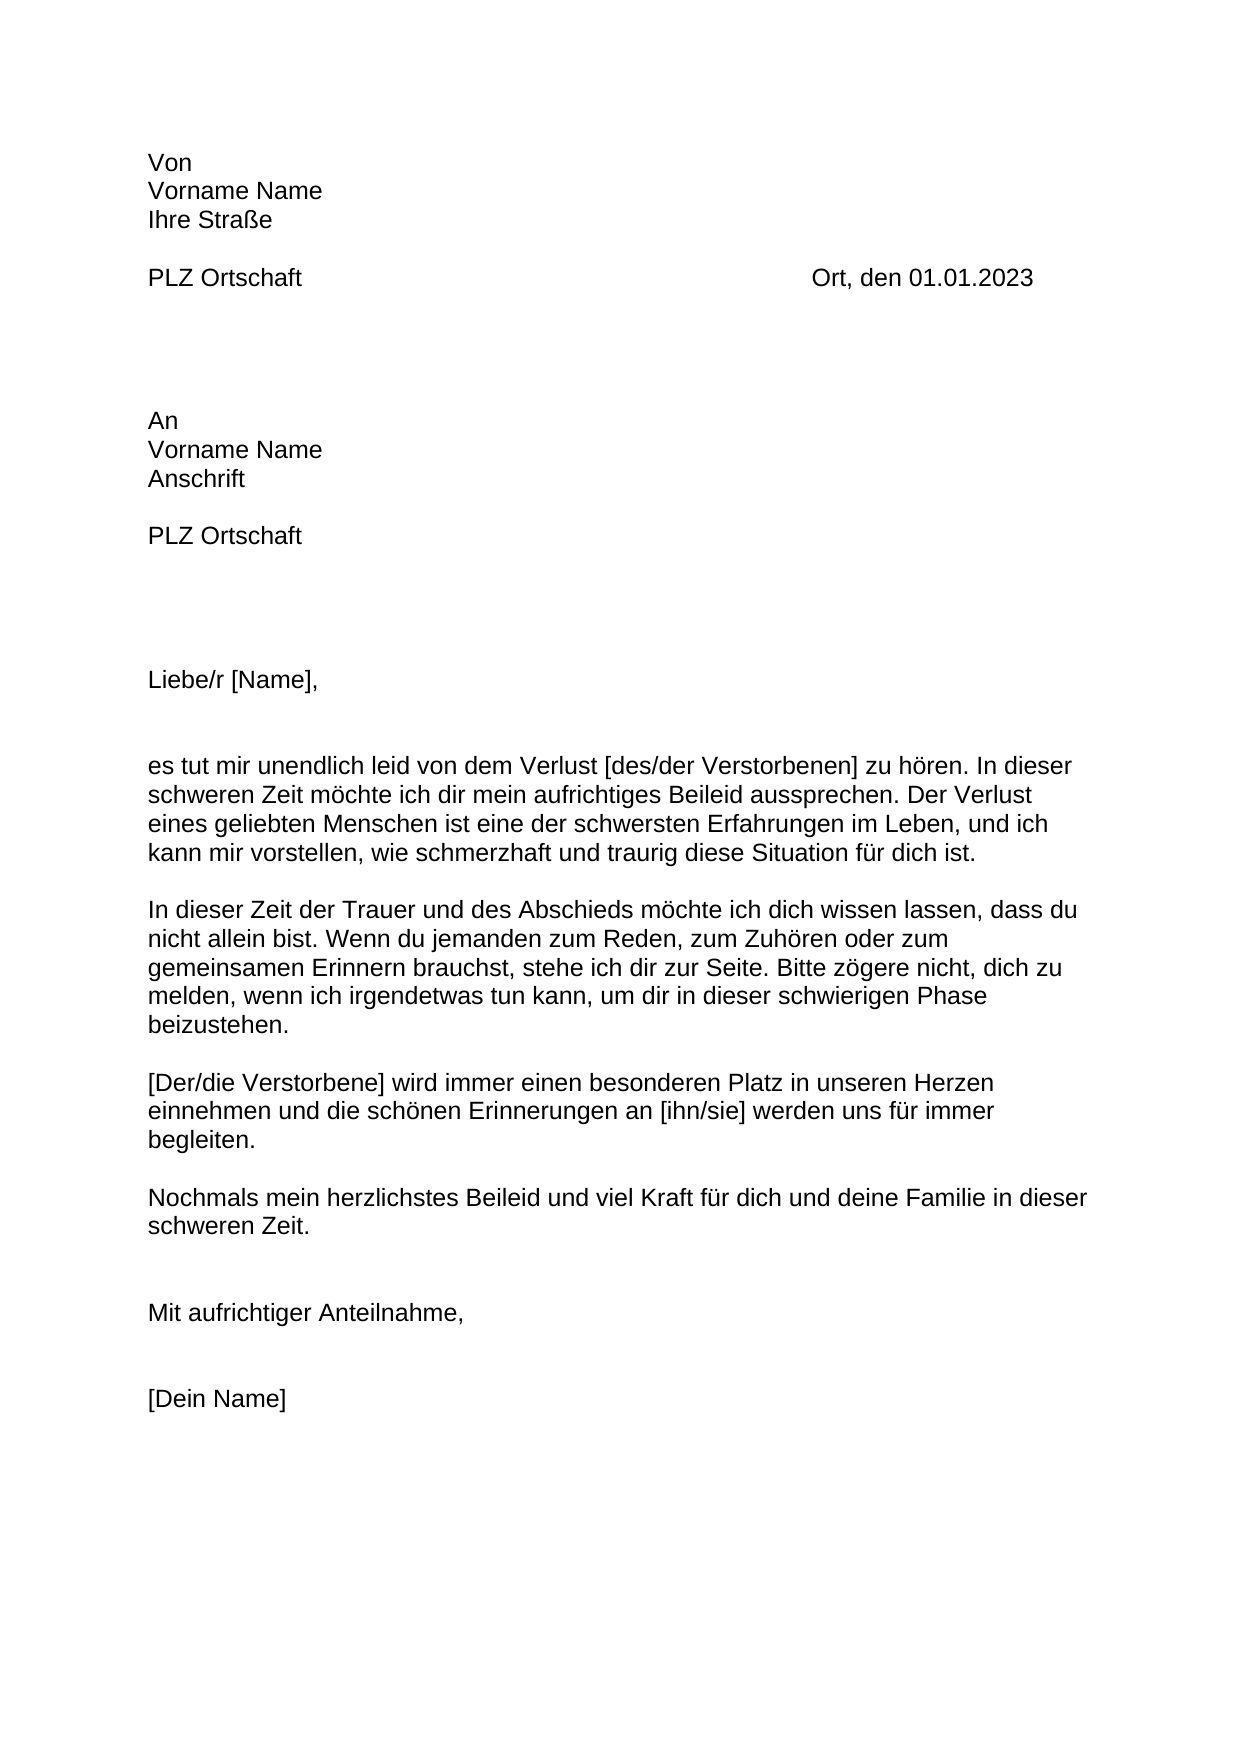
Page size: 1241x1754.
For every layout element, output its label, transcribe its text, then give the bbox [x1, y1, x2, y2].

text Vorname Name [148, 176, 1093, 205]
text Vorname Name Anschrift [148, 435, 1093, 521]
text es tut mir unendlich leid von dem Verlust [des/der Verstorbenen] zu hören. In dieser schweren Zeit möchte ich dir mein aufrichtiges Beileid aussprechen. Der Verlust eines geliebten Menschen ist eine der schwersten Erfahrungen im Leben, und ich kann mir vorstellen, wie schmerzhaft und traurig diese Situation für dich ist. [148, 751, 1093, 866]
text PLZ Ortschaft [148, 521, 1093, 550]
text In dieser Zeit der Trauer und des Abschieds möchte ich dich wissen lassen, dass du nicht allein bist. Wenn du jemanden zum Reden, zum Zuhören oder zum gemeinsamen Erinnern brauchst, stehe ich dir zur Seite. Bitte zögere nicht, dich zu melden, wenn ich irgendetwas tun kann, um dir in dieser schwierigen Phase beizustehen. [148, 895, 1093, 1039]
text [Dein Name] [148, 1384, 1093, 1413]
text Liebe/r [Name], [148, 665, 1093, 694]
text [Der/die Verstorbene] wird immer einen besonderen Platz in unseren Herzen einnehmen und die schönen Erinnerungen an [ihn/sie] werden uns für immer begleiten. [148, 1068, 1093, 1154]
text Von [148, 148, 1093, 176]
text PLZ Ortschaft Ort, den 01.01.2023 [148, 263, 1093, 291]
text Ihre Straße [148, 205, 1093, 234]
text An [148, 406, 1093, 435]
text Mit aufrichtiger Anteilnahme, [148, 1298, 1093, 1326]
text Nochmals mein herzlichstes Beileid und viel Kraft für dich und deine Familie in dieser schweren Zeit. [148, 1183, 1093, 1240]
